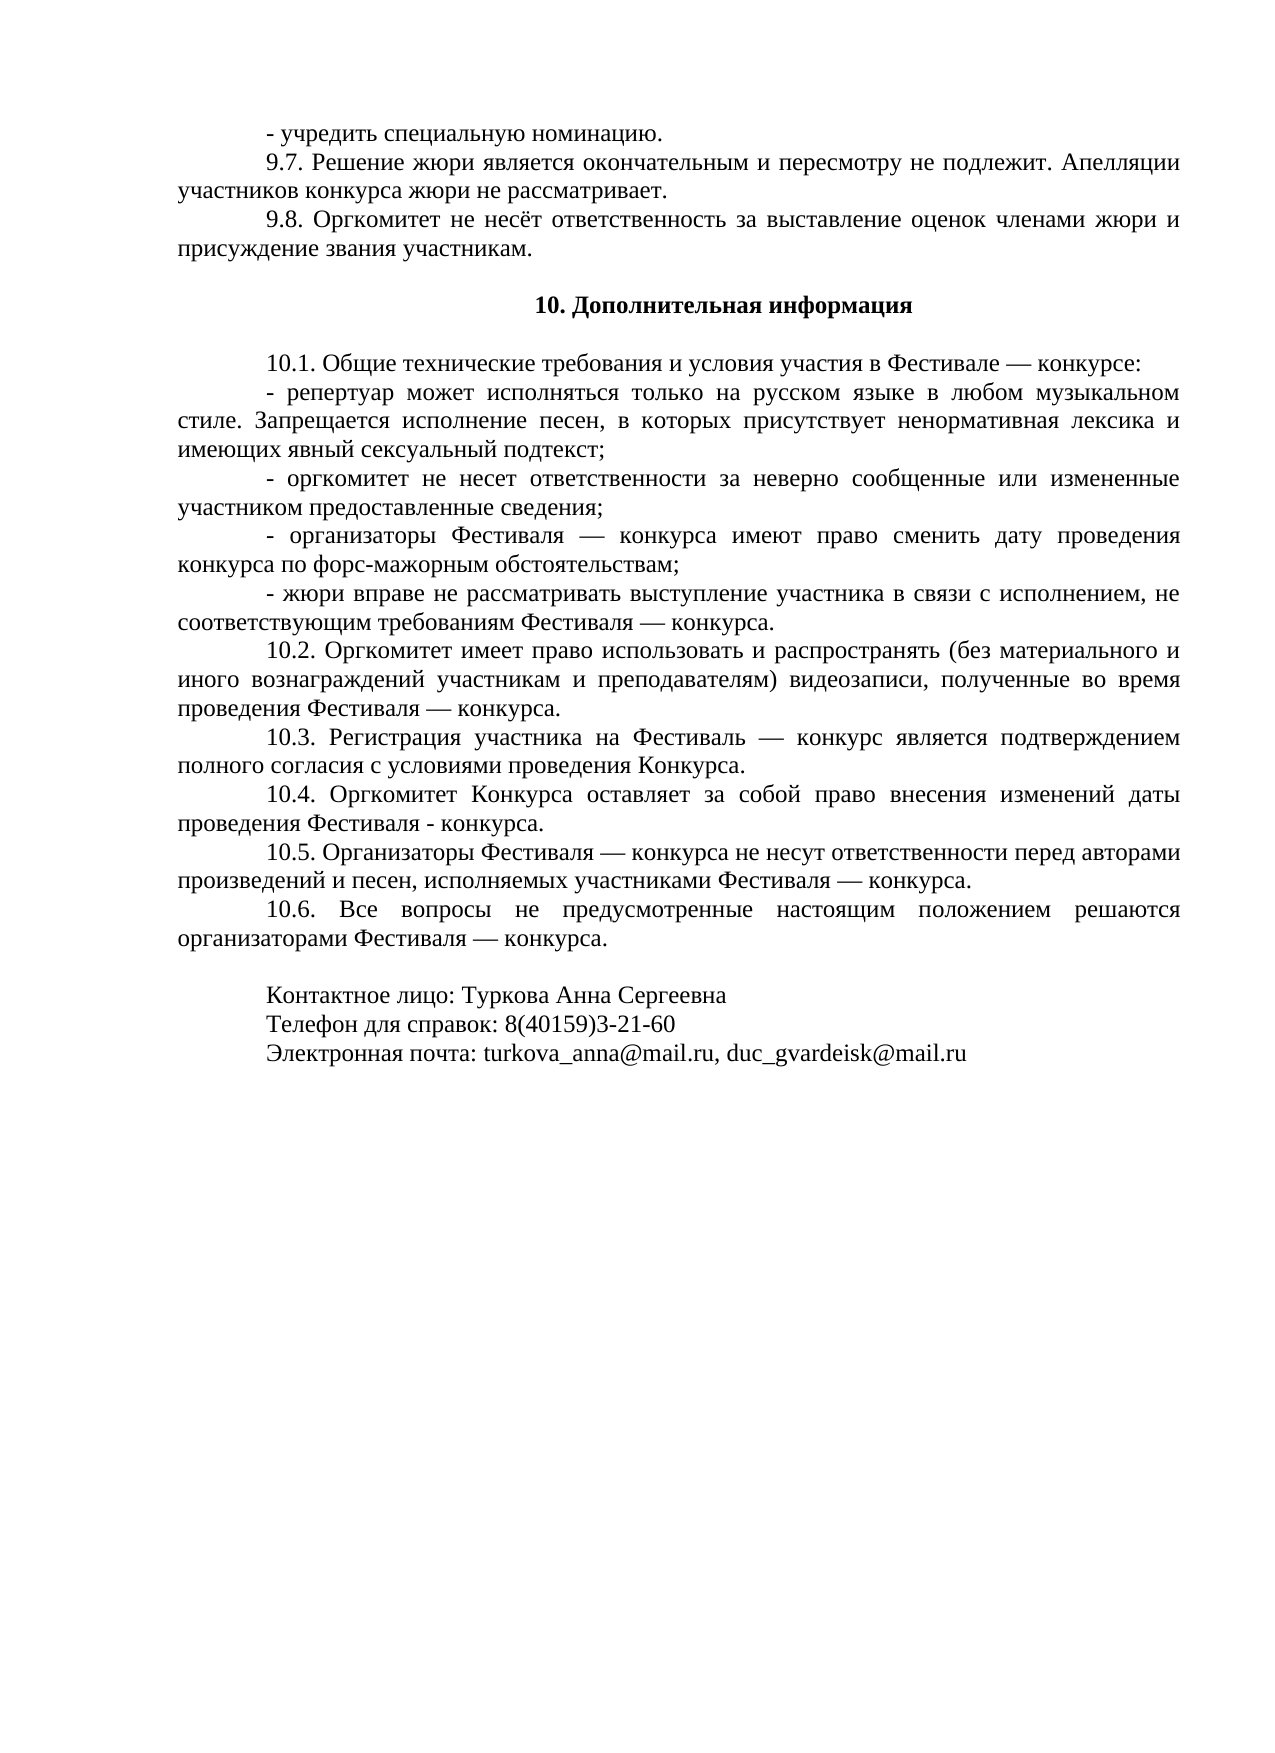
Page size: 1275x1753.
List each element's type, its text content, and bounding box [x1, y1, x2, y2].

text 10.4. Оргкомитет Конкурса оставляет за собой право внесения изменений даты проведения Фестиваля - конкурса. [177, 779, 1181, 837]
text Контактное лицо: Туркова Анна Сергеевна [177, 981, 1181, 1009]
text 9.7. Решение жюри является окончательным и пересмотру не подлежит. Апелляции участников конкурса жюри не рассматривает. [177, 147, 1181, 204]
text - оргкомитет не несет ответственности за неверно сообщенные или измененные участником предоставленные сведения; [177, 463, 1181, 521]
text - жюри вправе не рассматривать выступление участника в связи с исполнением, не соответствующим требованиям Фестиваля — конкурса. [177, 578, 1181, 636]
text Электронная почта: turkova_anna@mail.ru, duc_gvardeisk@mail.ru [177, 1038, 1181, 1067]
text - организаторы Фестиваля — конкурса имеют право сменить дату проведения конкурса по форс-мажорным обстоятельствам; [177, 521, 1181, 578]
text 10.6. Все вопросы не предусмотренные настоящим положением решаются организаторами Фестиваля — конкурса. [177, 894, 1181, 952]
text 10.3. Регистрация участника на Фестиваль — конкурс является подтверждением полного согласия с условиями проведения Конкурса. [177, 722, 1181, 779]
text Телефон для справок: 8(40159)3-21-60 [177, 1009, 1181, 1038]
text 10.2. Оргкомитет имеет право использовать и распространять (без материального и иного вознаграждений участникам и преподавателям) видеозаписи, полученные во время проведения Фестиваля — конкурса. [177, 636, 1181, 722]
text 10. Дополнительная информация [177, 291, 1181, 319]
text 9.8. Оргкомитет не несёт ответственность за выставление оценок членами жюри и присуждение звания участникам. [177, 204, 1181, 262]
text 10.5. Организаторы Фестиваля — конкурса не несут ответственности перед авторами произведений и песен, исполняемых участниками Фестиваля — конкурса. [177, 837, 1181, 894]
text - учредить специальную номинацию. [177, 118, 1181, 147]
text 10.1. Общие технические требования и условия участия в Фестивале — конкурсе: [177, 348, 1181, 377]
text - репертуар может исполняться только на русском языке в любом музыкальном стиле. Запрещается исполнение песен, в которых присутствует ненормативная лексика и имеющих явный сексуальный подтекст; [177, 377, 1181, 463]
